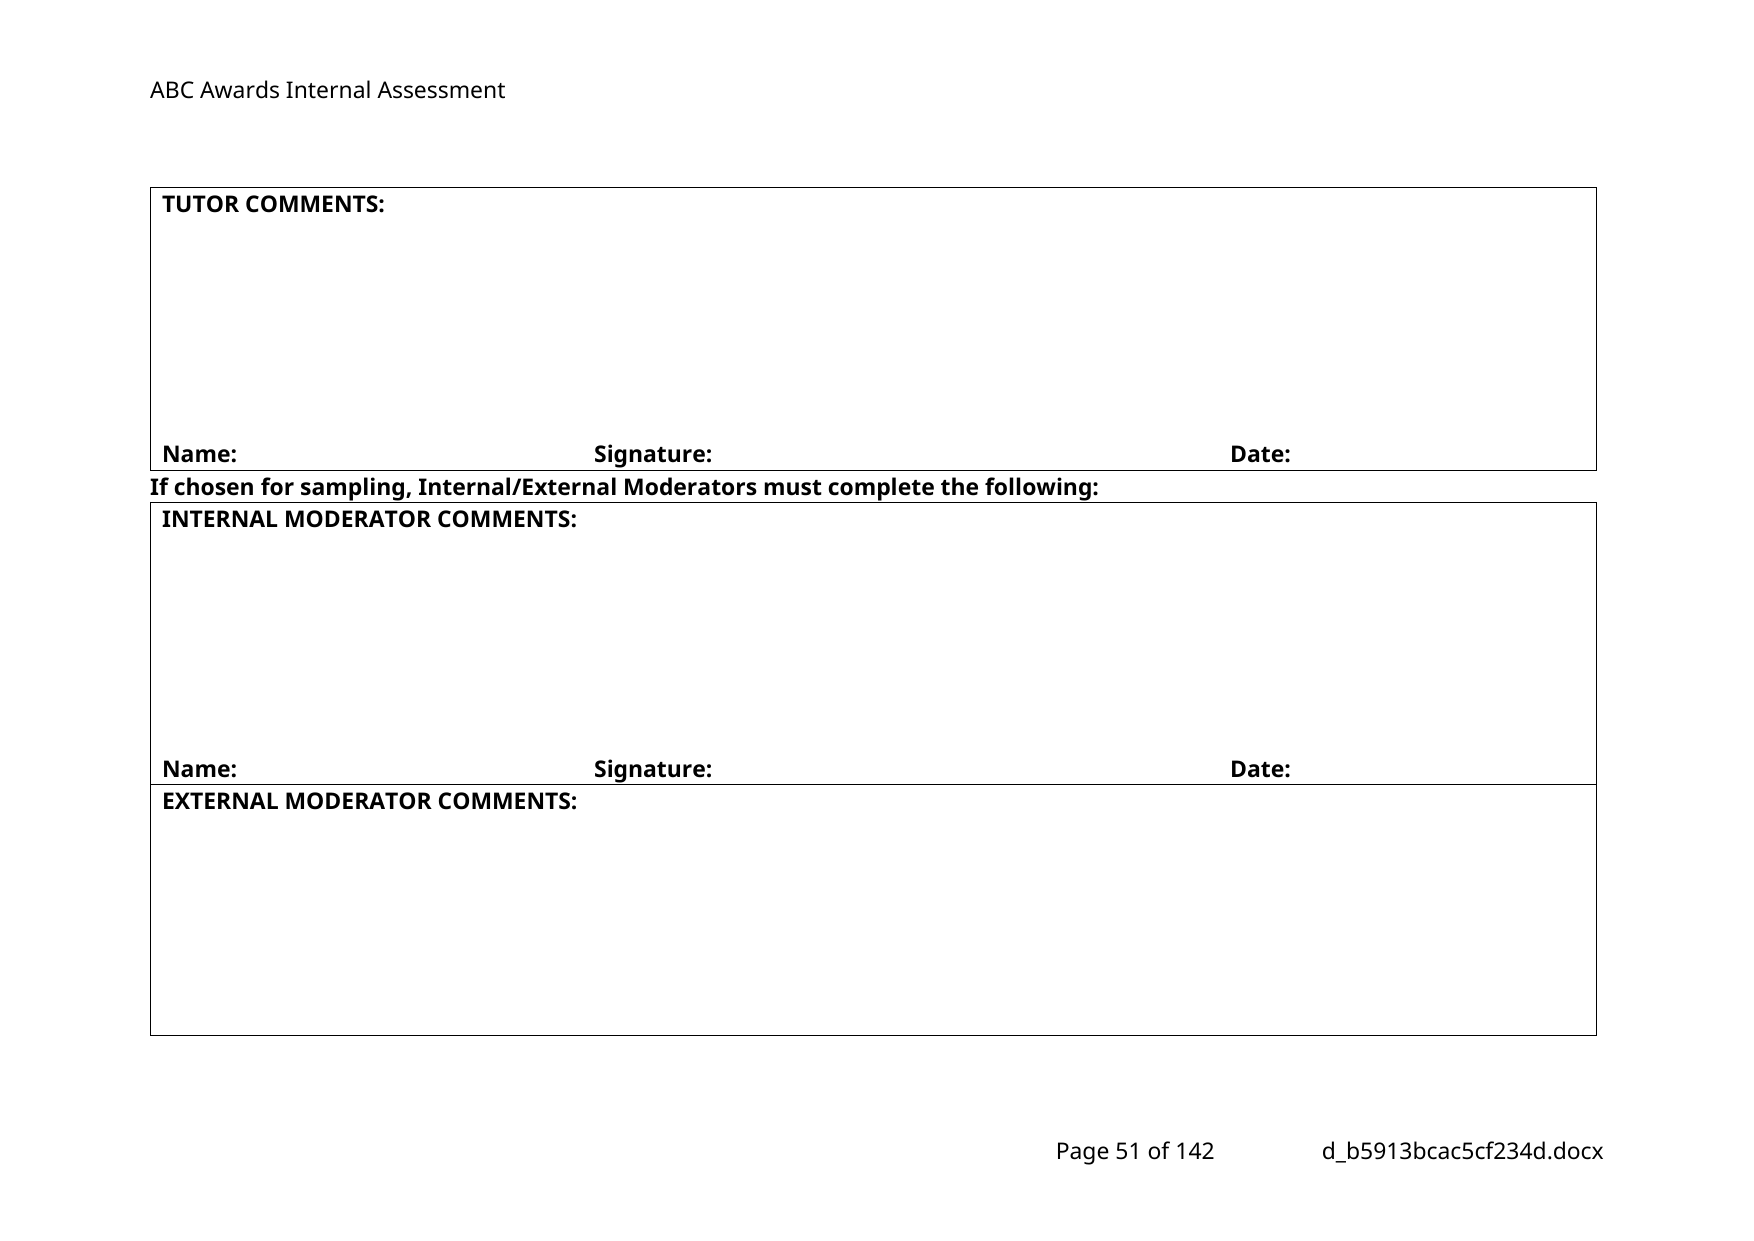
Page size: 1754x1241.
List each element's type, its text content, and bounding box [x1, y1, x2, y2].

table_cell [151, 785, 1596, 1035]
table_header INTERNAL MODERATOR COMMENTS: Name: Signature: Date: [151, 503, 1596, 784]
table_header TUTOR COMMENTS: Name: Signature: Date: [151, 188, 1596, 469]
subtitle If chosen for sampling, Internal/External Moderators must complete the following: [150, 471, 1604, 502]
